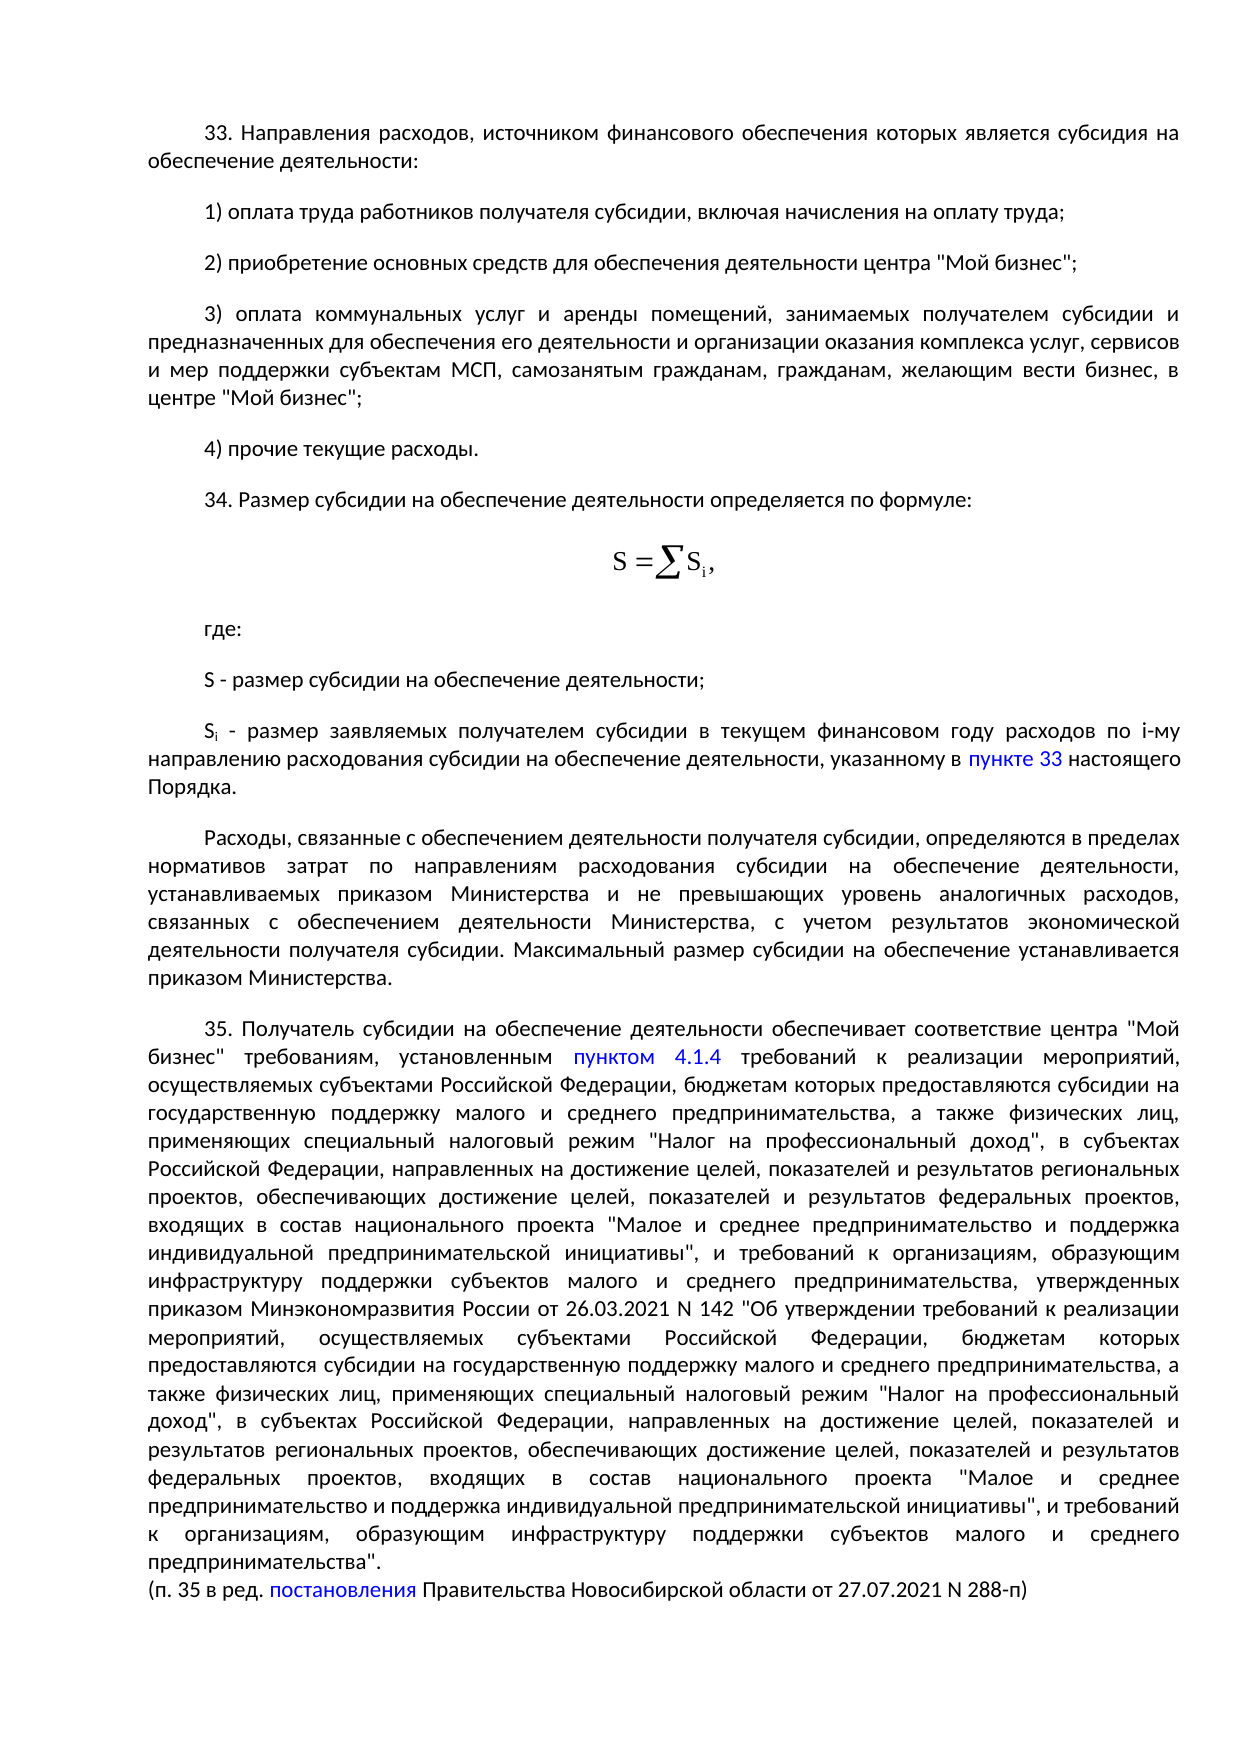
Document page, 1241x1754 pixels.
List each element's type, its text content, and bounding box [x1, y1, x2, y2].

text 34. Размер субсидии на обеспечение деятельности определяется по формуле: [148, 485, 1181, 513]
text Расходы, связанные с обеспечением деятельности получателя субсидии, определяются в пределах нормативов затрат по направлениям расходования субсидии на обеспечение деятельности, устанавливаемых приказом Министерства и не превышающих уровень аналогичных расходов, связанных с обеспечением деятельности Министерства, с учетом результатов экономической деятельности получателя субсидии. Максимальный размер субсидии на обеспечение устанавливается приказом Министерства. [148, 823, 1181, 991]
text 3) оплата коммунальных услуг и аренды помещений, занимаемых получателем субсидии и предназначенных для обеспечения его деятельности и организации оказания комплекса услуг, сервисов и мер поддержки субъектам МСП, самозанятым гражданам, гражданам, желающим вести бизнес, в центре "Мой бизнес"; [148, 299, 1181, 411]
text 35. Получатель субсидии на обеспечение деятельности обеспечивает соответствие центра "Мой бизнес" требованиям, установленным пунктом 4.1.4 требований к реализации мероприятий, осуществляемых субъектами Российской Федерации, бюджетам которых предоставляются субсидии на государственную поддержку малого и среднего предпринимательства, а также физических лиц, применяющих специальный налоговый режим "Налог на профессиональный доход", в субъектах Российской Федерации, направленных на достижение целей, показателей и результатов региональных проектов, обеспечивающих достижение целей, показателей и результатов федеральных проектов, входящих в состав национального проекта "Малое и среднее предпринимательство и поддержка индивидуальной предпринимательской инициативы", и требований к организациям, образующим инфраструктуру поддержки субъектов малого и среднего предпринимательства, утвержденных приказом Минэкономразвития России от 26.03.2021 N 142 "Об утверждении требований к реализации мероприятий, осуществляемых субъектами Российской Федерации, бюджетам которых предоставляются субсидии на государственную поддержку малого и среднего предпринимательства, а также физических лиц, применяющих специальный налоговый режим "Налог на профессиональный доход", в субъектах Российской Федерации, направленных на достижение целей, показателей и результатов региональных проектов, обеспечивающих достижение целей, показателей и результатов федеральных проектов, входящих в состав национального проекта "Малое и среднее предпринимательство и поддержка индивидуальной предпринимательской инициативы", и требований к организациям, образующим инфраструктуру поддержки субъектов малого и среднего предпринимательства". [148, 1014, 1181, 1575]
text 1) оплата труда работников получателя субсидии, включая начисления на оплату труда; [148, 197, 1181, 225]
text S - размер субсидии на обеспечение деятельности; [148, 665, 1181, 693]
text Si - размер заявляемых получателем субсидии в текущем финансовом году расходов по i-му направлению расходования субсидии на обеспечение деятельности, указанному в пункте 33 настоящего Порядка. [148, 716, 1181, 800]
text 2) приобретение основных средств для обеспечения деятельности центра "Мой бизнес"; [148, 248, 1181, 276]
text 33. Направления расходов, источником финансового обеспечения которых является субсидия на обеспечение деятельности: [148, 118, 1181, 174]
text (п. 35 в ред. постановления Правительства Новосибирской области от 27.07.2021 N 288-п) [148, 1575, 1181, 1603]
text где: [148, 614, 1181, 642]
text 4) прочие текущие расходы. [148, 434, 1181, 462]
